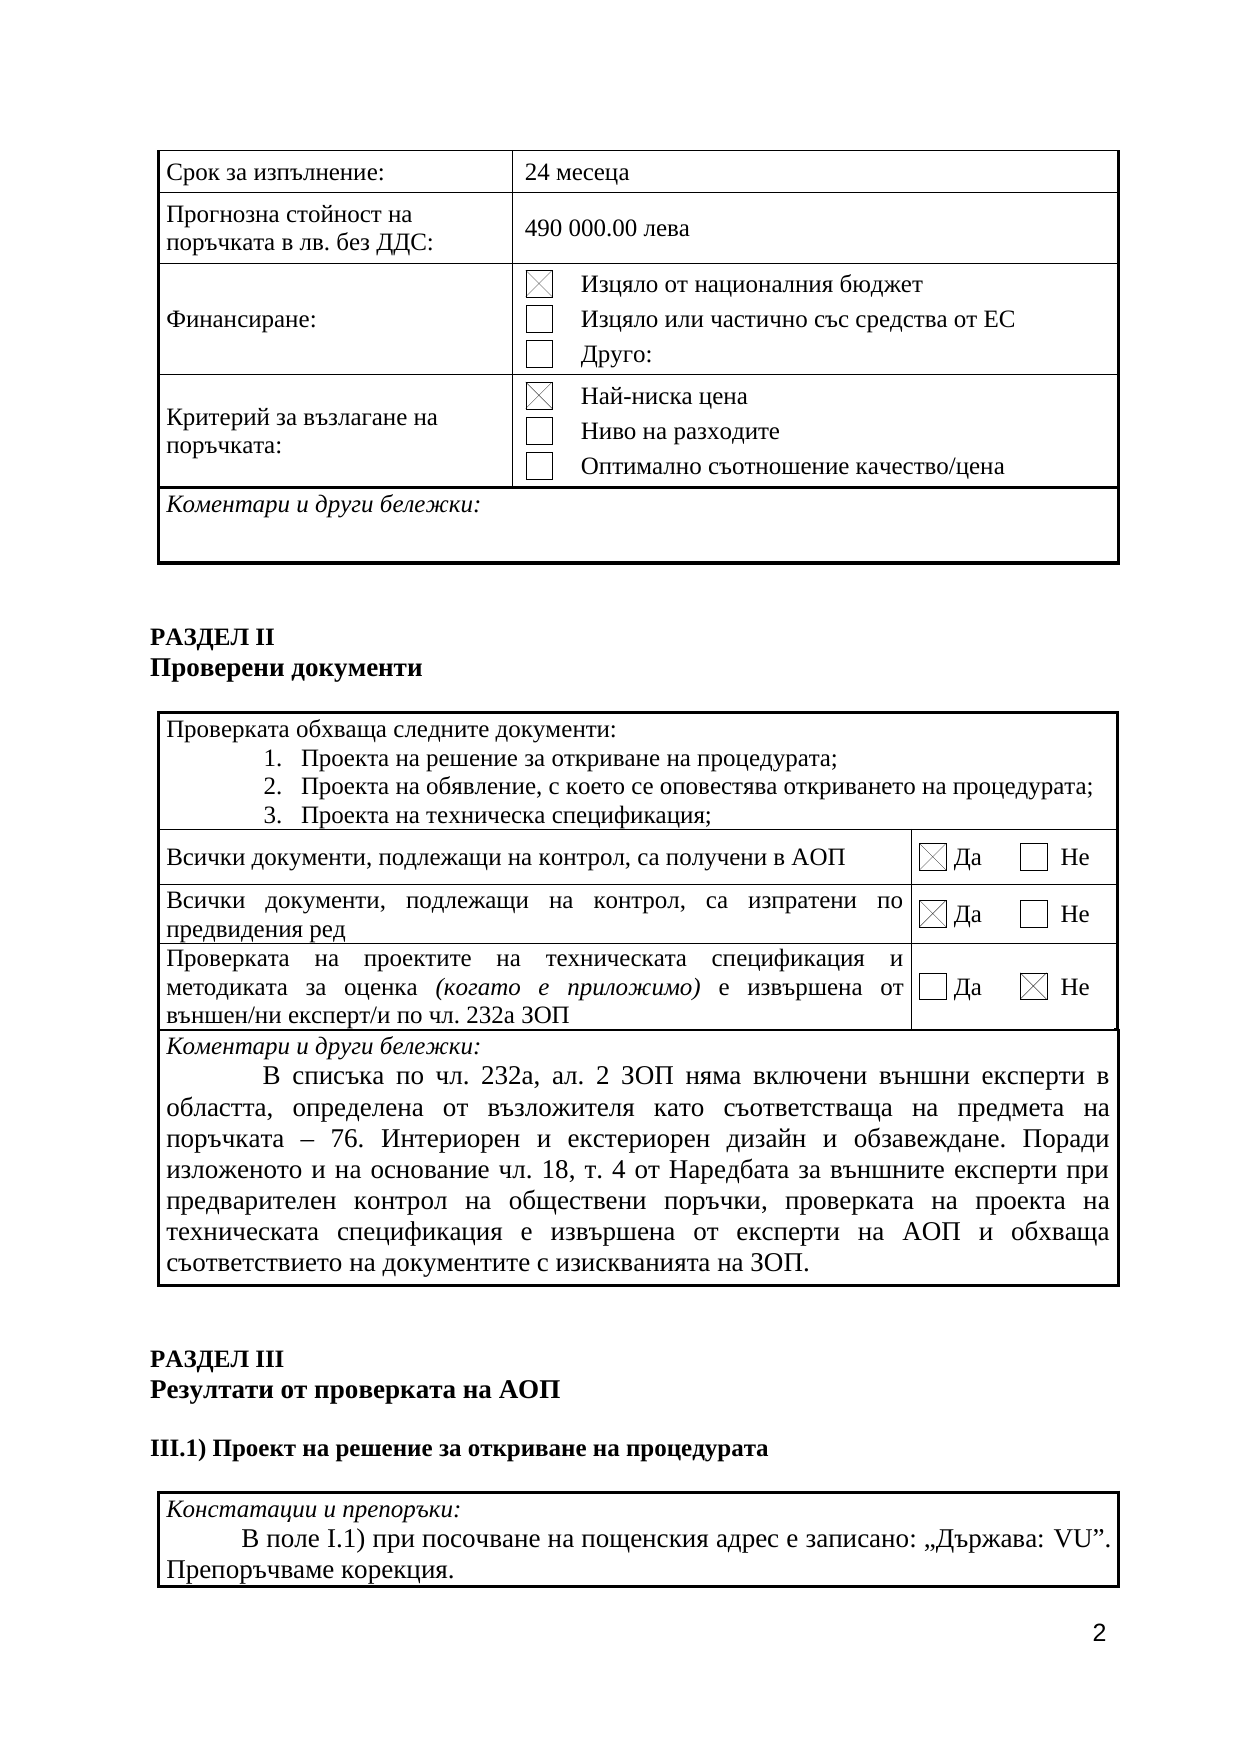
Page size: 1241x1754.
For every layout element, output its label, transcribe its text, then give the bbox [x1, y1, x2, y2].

table_cell Всички документи, подлежащи на контрол, са изпратени по предвидения ред [160, 885, 911, 942]
table_cell Да Не [912, 885, 1116, 942]
table_cell Прогнозна стойност на поръчката в лв. без ДДС: [160, 193, 512, 262]
table_cell Срок за изпълнение: [160, 151, 512, 192]
text РАЗДЕЛ ІІ [150, 622, 1106, 651]
table_cell Критерий за възлагане на поръчката: [160, 375, 512, 486]
table_cell Всички документи, подлежащи на контрол, са получени в АОП [160, 830, 911, 884]
table_cell 490 000.00 лева [513, 193, 1117, 262]
table_cell Коментари и други бележки: В списъка по чл. 232а, ал. 2 ЗОП няма включени външни експерти в областта, определена от възложителя като съответстваща на предмета на поръчката – 76. Интериорен и екстериорен дизайн и обзавеждане. Поради изложеното и на основание чл. 18, т. 4 от Наредбата за външните експерти при предварителен контрол на обществени поръчки, проверката на проекта на техническата спецификация е извършена от експерти на АОП и обхваща съответствието на документите с изискванията на ЗОП. [160, 1031, 1117, 1284]
text РАЗДЕЛ ІІІ [150, 1344, 1106, 1373]
table_cell Проверката на проектите на техническата спецификация и методиката за оценка (когато е приложимо) е извършена от външен/ни експерт/и по чл. 232а ЗОП [160, 944, 911, 1029]
table_header Констатации и препоръки: В поле I.1) при посочване на пощенския адрес е записано: „Държава: VU”. Препоръчваме корекция. [160, 1494, 1117, 1585]
table_cell Коментари и други бележки: [160, 489, 1117, 561]
text Резултати от проверката на АОП [150, 1373, 1106, 1404]
table_cell Изцяло от националния бюджет Изцяло или частично със средства от ЕС Друго: [513, 264, 1117, 374]
table_cell Финансиране: [160, 264, 512, 374]
table_cell Да Не [912, 944, 1116, 1029]
table_header Проверката обхваща следните документи: Проекта на решение за откриване на процедурата; Проекта на обявление, с което се оповестява откриването на процедурата; Проекта на техническа спецификация; [160, 714, 1116, 829]
table_cell 24 месеца [513, 151, 1117, 192]
text Проверени документи [150, 651, 1106, 682]
text ІІІ.1) Проект на решение за откриване на процедурата [150, 1433, 1106, 1462]
table_cell Да Не [912, 830, 1116, 884]
table_cell Най-ниска цена Ниво на разходите Оптимално съотношение качество/цена [513, 375, 1117, 486]
